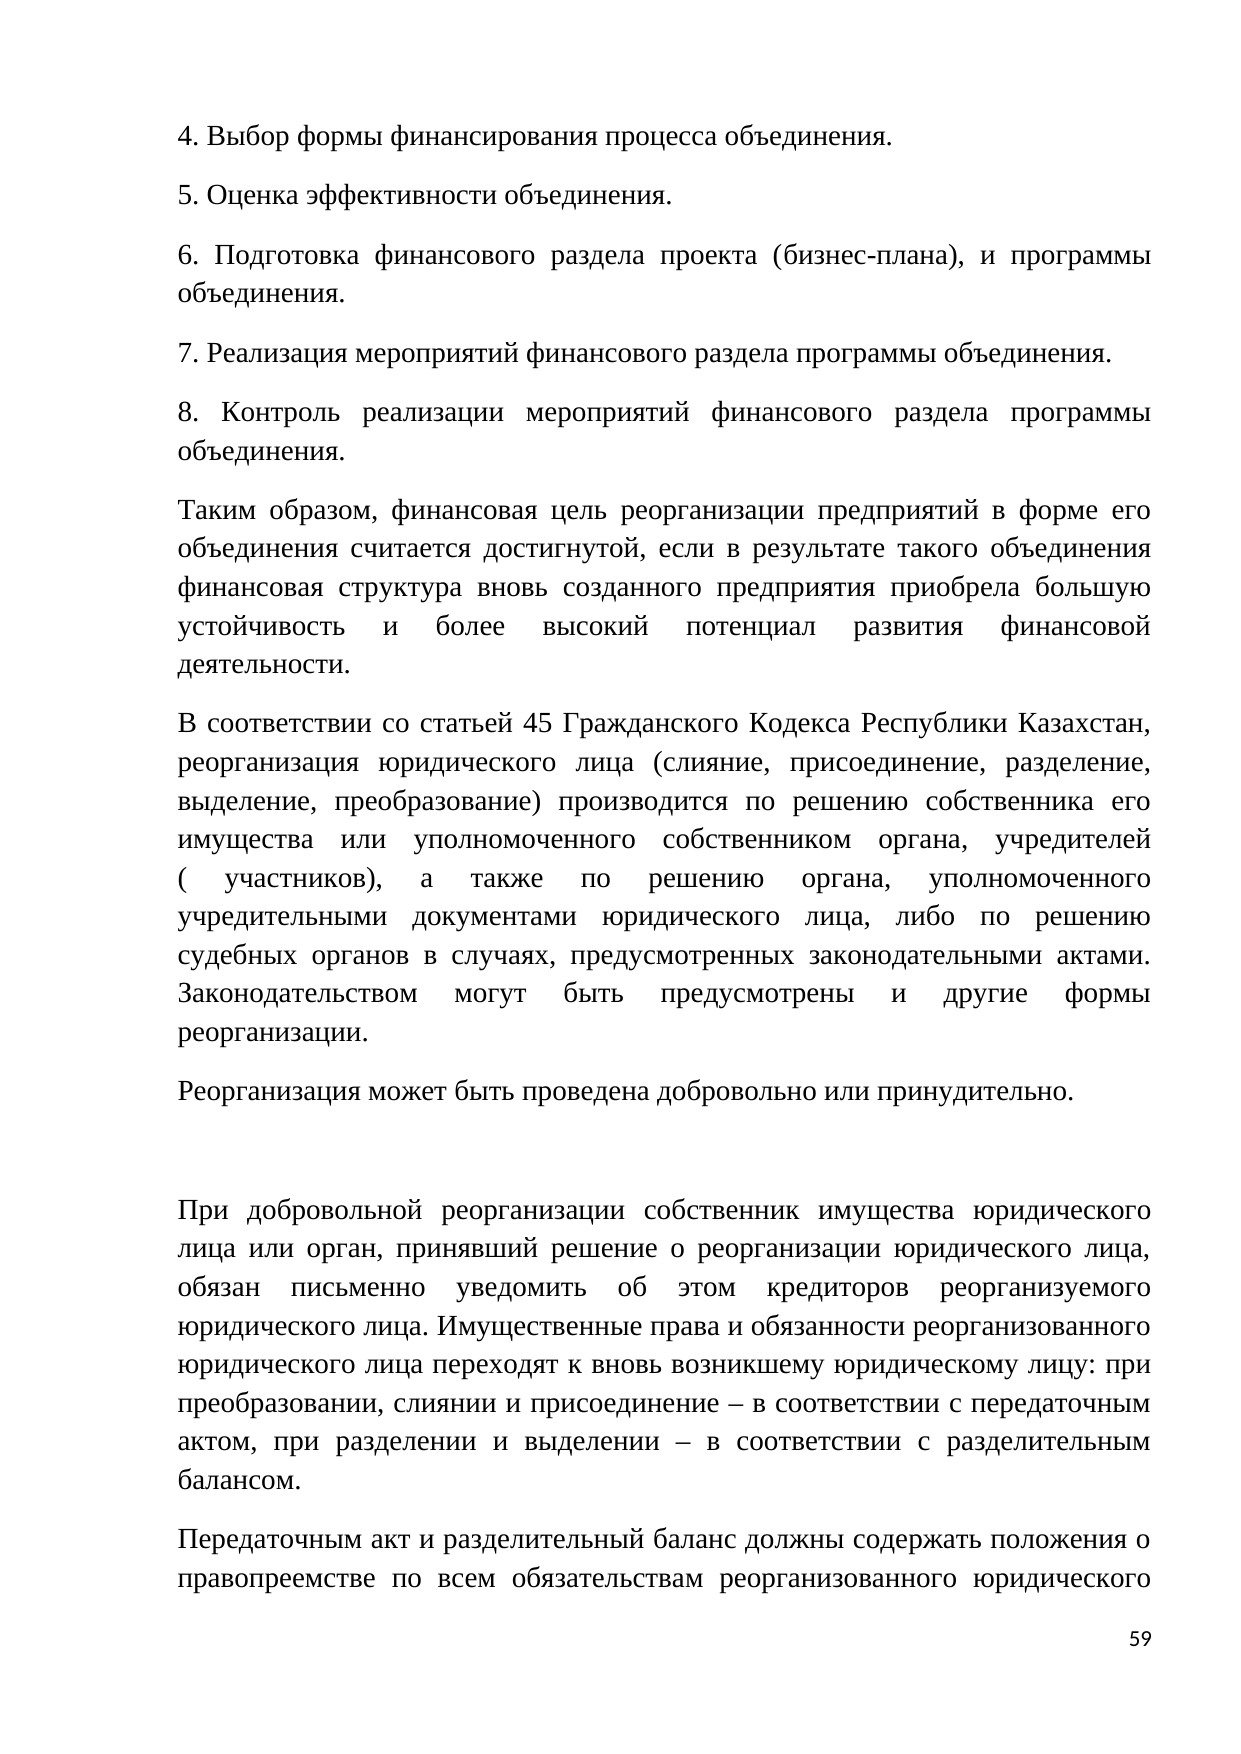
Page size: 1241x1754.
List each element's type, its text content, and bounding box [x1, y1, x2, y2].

text Таким образом, финансовая цель реорганизации предприятий в форме его объединения считается достигнутой, если в результате такого объединения финансовая структура вновь созданного предприятия приобрела большую устойчивость и более высокий потенциал развития финансовой деятельности. [177, 492, 1152, 680]
text 5. Оценка эффективности объединения. [177, 177, 1152, 211]
text Реорганизация может быть проведена добровольно или принудительно. [177, 1073, 1152, 1107]
text 6. Подготовка финансового раздела проекта (бизнес-плана), и программы объединения. [177, 237, 1152, 309]
text 4. Выбор формы финансирования процесса объединения. [177, 118, 1152, 152]
text При добровольной реорганизации собственник имущества юридического лица или орган, принявший решение о реорганизации юридического лица, обязан письменно уведомить об этом кредиторов реорганизуемого юридического лица. Имущественные права и обязанности реорганизованного юридического лица переходят к вновь возникшему юридическому лицу: при преобразовании, слиянии и присоединение – в соответствии с передаточным актом, при разделении и выделении – в соответствии с разделительным балансом. [177, 1192, 1152, 1495]
text В соответствии со статьей 45 Гражданского Кодекса Республики Казахстан, реорганизация юридического лица (слияние, присоединение, разделение, выделение, преобразование) производится по решению собственника его имущества или уполномоченного собственником органа, учредителей ( участников), а также по решению органа, уполномоченного учредительными документами юридического лица, либо по решению судебных органов в случаях, предусмотренных законодательными актами. Законодательством могут быть предусмотрены и другие формы реорганизации. [177, 706, 1152, 1047]
text 7. Реализация мероприятий финансового раздела программы объединения. [177, 335, 1152, 368]
text 8. Контроль реализации мероприятий финансового раздела программы объединения. [177, 394, 1152, 466]
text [177, 1521, 1152, 1593]
